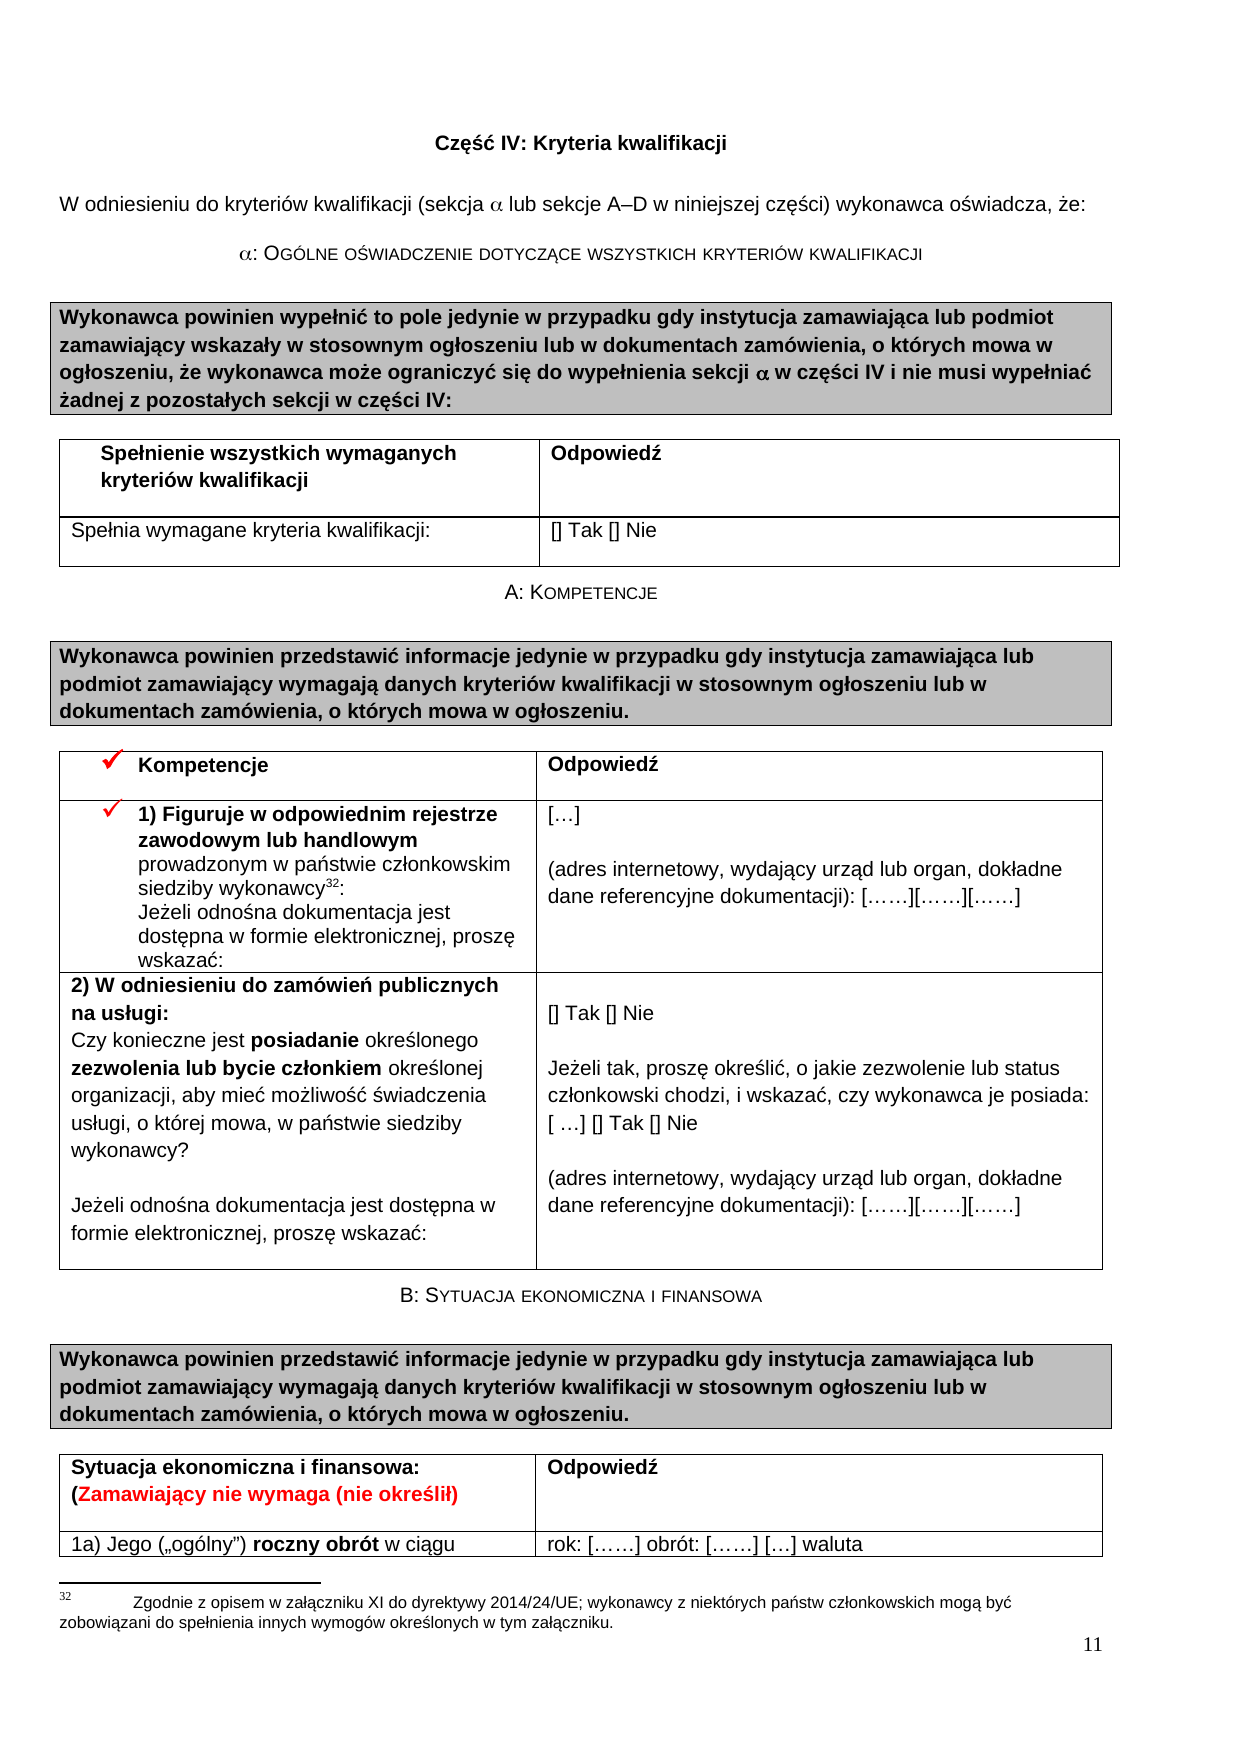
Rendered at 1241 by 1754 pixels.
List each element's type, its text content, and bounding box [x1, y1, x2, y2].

title : Ogólne oświadczenie dotyczące wszystkich kryteriów kwalifikacji [59, 241, 1103, 264]
table_cell Spełnia wymagane kryteria kwalifikacji: [60, 518, 539, 566]
table_cell […] (adres internetowy, wydający urząd lub organ, dokładne dane referencyjne dokumentacji): [……][……][……] [537, 801, 1102, 972]
table_header Odpowiedź [540, 440, 1119, 516]
table_header Odpowiedź [537, 752, 1102, 800]
table_header Odpowiedź [536, 1455, 1102, 1531]
title B: Sytuacja ekonomiczna i finansowa [59, 1282, 1103, 1306]
title Część IV: Kryteria kwalifikacji [59, 131, 1103, 154]
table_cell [536, 1532, 1102, 1556]
text Wykonawca powinien wypełnić to pole jedynie w przypadku gdy instytucja zamawiająca lub podmiot zamawiający wskazały w stosownym ogłoszeniu lub w dokumentach zamówienia, o których mowa w ogłoszeniu, że wykonawca może ograniczyć się do wypełnienia sekcji w części IV i nie musi wypełniać żadnej z pozostałych sekcji w części IV: [51, 303, 1111, 414]
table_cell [60, 1532, 535, 1556]
table_cell [] Tak [] Nie [540, 518, 1119, 566]
table_header Kompetencje [60, 752, 536, 800]
text Wykonawca powinien przedstawić informacje jedynie w przypadku gdy instytucja zamawiająca lub podmiot zamawiający wymagają danych kryteriów kwalifikacji w stosownym ogłoszeniu lub w dokumentach zamówienia, o których mowa w ogłoszeniu. [51, 642, 1111, 725]
table_header Spełnienie wszystkich wymaganych kryteriów kwalifikacji [60, 440, 539, 516]
table_header Sytuacja ekonomiczna i finansowa: (Zamawiający nie wymaga (nie określił) [60, 1455, 535, 1531]
text Wykonawca powinien przedstawić informacje jedynie w przypadku gdy instytucja zamawiająca lub podmiot zamawiający wymagają danych kryteriów kwalifikacji w stosownym ogłoszeniu lub w dokumentach zamówienia, o których mowa w ogłoszeniu. [51, 1345, 1111, 1428]
table_cell [] Tak [] Nie Jeżeli tak, proszę określić, o jakie zezwolenie lub status członkowski chodzi, i wskazać, czy wykonawca je posiada: [ …] [] Tak [] Nie (adres internetowy, wydający urząd lub organ, dokładne dane referencyjne dokumentacji): [……][……][……] [537, 973, 1102, 1269]
title A: Kompetencje [59, 580, 1103, 604]
text W odniesieniu do kryteriów kwalifikacji (sekcja lub sekcje A–D w niniejszej części) wykonawca oświadcza, że: [59, 192, 1103, 216]
table_cell 2) W odniesieniu do zamówień publicznych na usługi: Czy konieczne jest posiadanie określonego zezwolenia lub bycie członkiem określonej organizacji, aby mieć możliwość świadczenia usługi, o której mowa, w państwie siedziby wykonawcy? Jeżeli odnośna dokumentacja jest dostępna w formie elektronicznej, proszę wskazać: [60, 973, 536, 1269]
table_cell 1) Figuruje w odpowiednim rejestrze zawodowym lub handlowym prowadzonym w państwie członkowskim siedziby wykonawcy: Jeżeli odnośna dokumentacja jest dostępna w formie elektronicznej, proszę wskazać: [60, 801, 536, 972]
